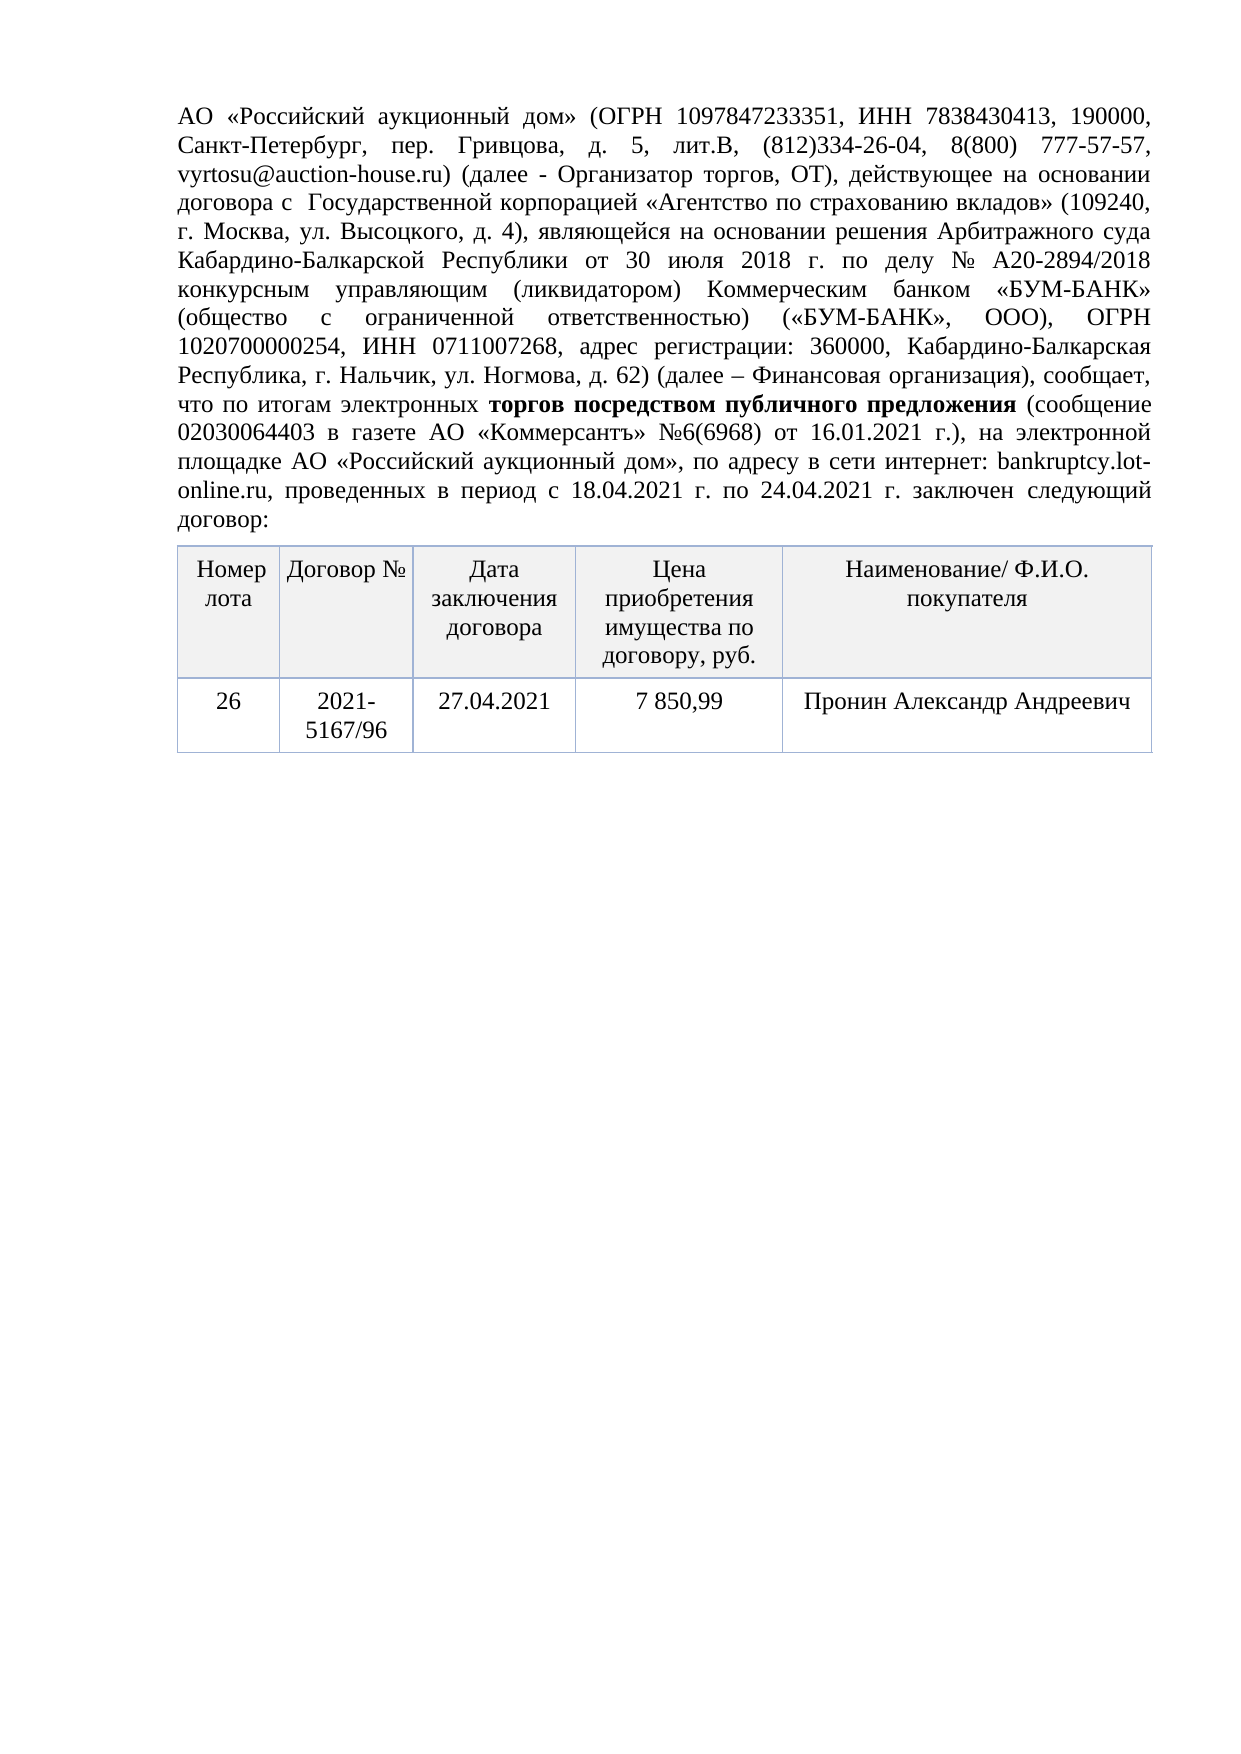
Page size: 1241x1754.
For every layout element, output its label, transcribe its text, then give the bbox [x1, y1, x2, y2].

table_header Наименование/ Ф.И.О. покупателя [783, 547, 1151, 677]
table_cell Пронин Александр Андреевич [783, 679, 1151, 752]
table_cell 7 850,99 [576, 679, 782, 752]
table_header Номер лота [178, 547, 279, 677]
table_cell 27.04.2021 [414, 679, 575, 752]
text АО «Российский аукционный дом» (ОГРН 1097847233351, ИНН 7838430413, 190000, Санкт-Петербург, пер. Гривцова, д. 5, лит.В, (812)334-26-04, 8(800) 777-57-57, vyrtosu@auction-house.ru) (далее - Организатор торгов, ОТ), действующее на основании договора с Государственной корпорацией «Агентство по страхованию вкладов» (109240, г. Москва, ул. Высоцкого, д. 4), являющейся на основании решения Арбитражного суда Кабардино-Балкарской Республики от 30 июля 2018 г. по делу № А20-2894/2018 конкурсным управляющим (ликвидатором) Коммерческим банком «БУМ-БАНК» (общество с ограниченной ответственностью) («БУМ-БАНК», ООО), ОГРН 1020700000254, ИНН 0711007268, адрес регистрации: 360000, Кабардино-Балкарская Республика, г. Нальчик, ул. Ногмова, д. 62) (далее – Финансовая организация), сообщает, что по итогам электронных торгов посредством публичного предложения (сообщение 02030064403 в газете АО «Коммерсантъ» №6(6968) от 16.01.2021 г.), на электронной площадке АО «Российский аукционный дом», по адресу в сети интернет: bankruptcy.lot-online.ru, проведенных в период с 18.04.2021 г. по 24.04.2021 г. заключен следующий договор: [177, 101, 1152, 532]
table_cell 2021-5167/96 [280, 679, 412, 752]
table_header Дата заключения договора [414, 547, 575, 677]
table_cell 26 [178, 679, 279, 752]
table_header Договор № [280, 547, 412, 677]
table_header Цена приобретения имущества по договору, руб. [576, 547, 782, 677]
